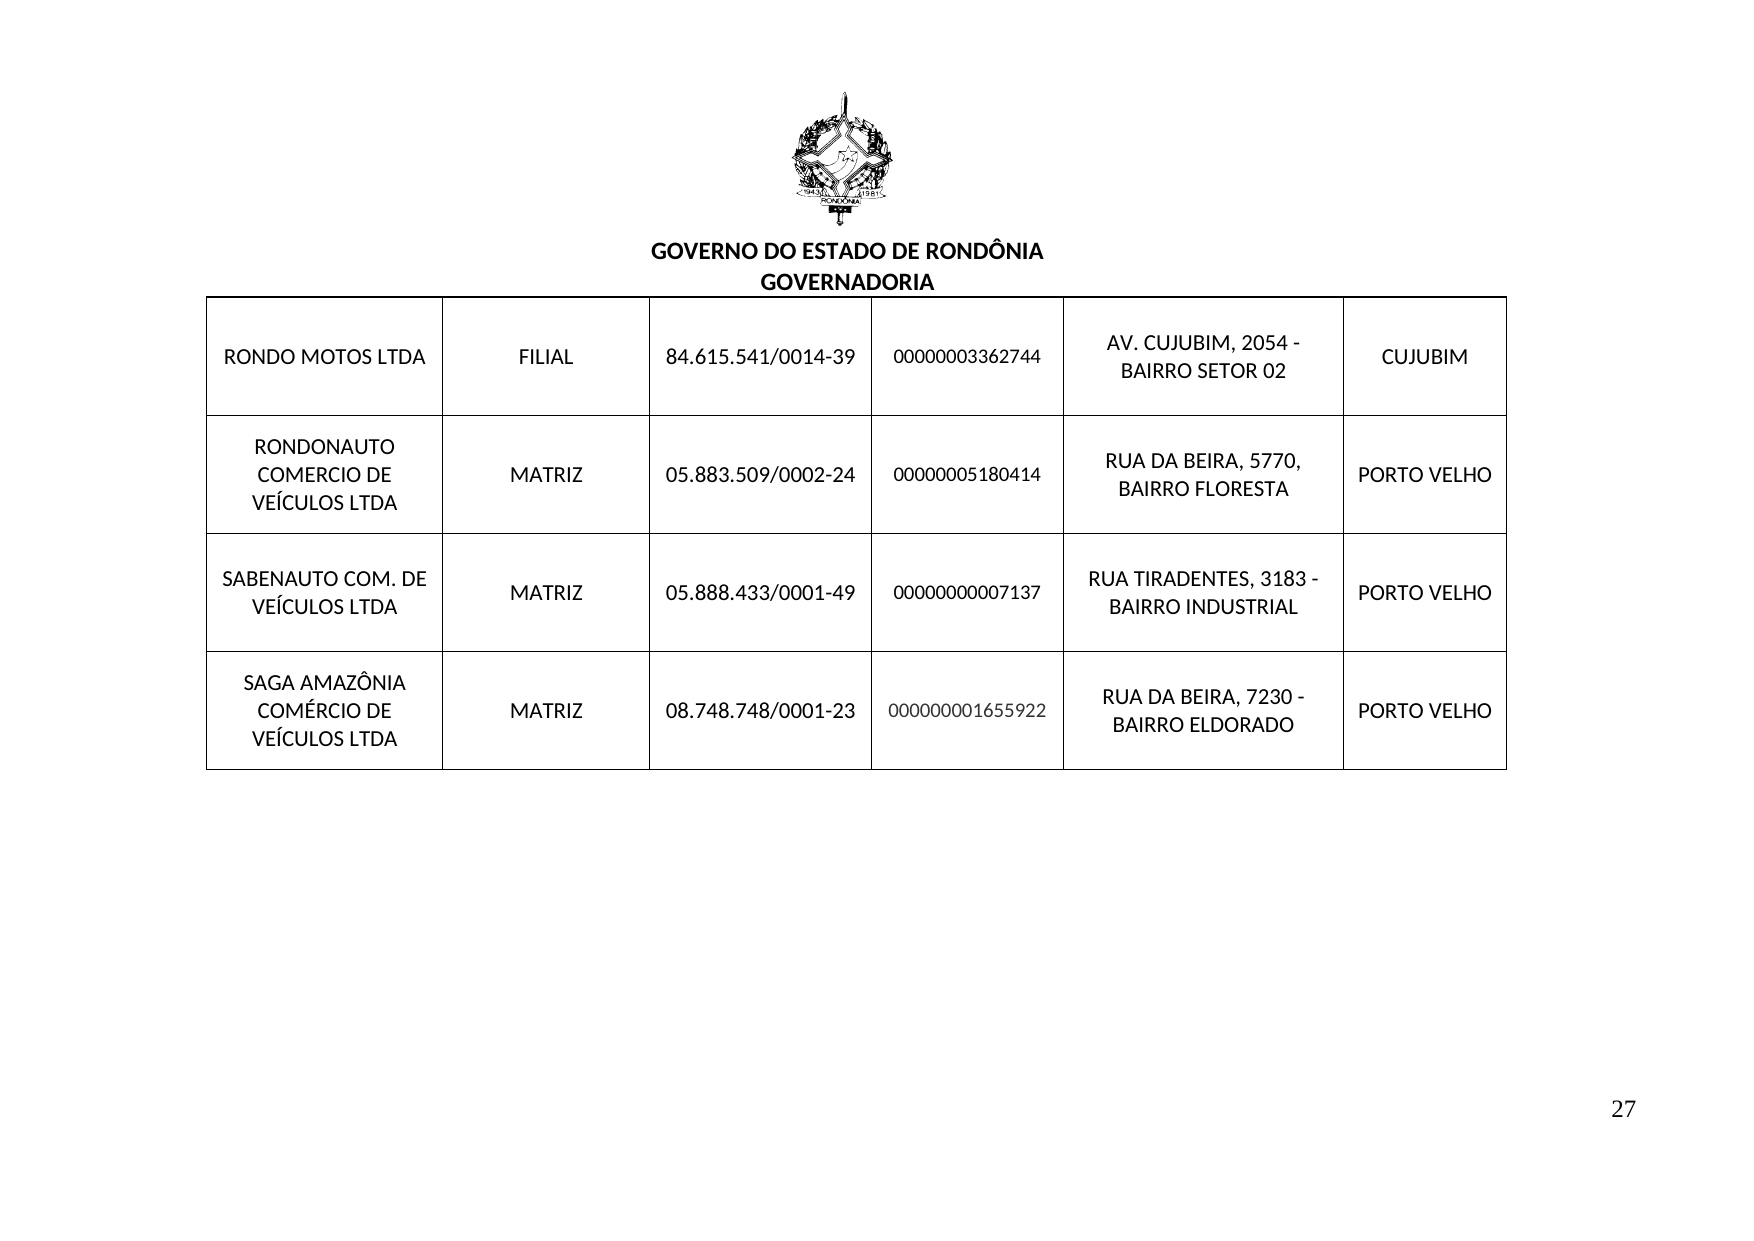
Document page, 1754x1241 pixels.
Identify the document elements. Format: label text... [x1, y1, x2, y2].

table_cell FILIAL [443, 298, 649, 414]
table_cell RUA TIRADENTES, 3183 - BAIRRO INDUSTRIAL [1064, 534, 1343, 651]
table_cell 000000001655922 [872, 652, 1063, 769]
table_cell 05.888.433/0001-49 [650, 534, 871, 651]
table_cell SABENAUTO COM. DE VEÍCULOS LTDA [207, 534, 442, 651]
table_cell 00000000007137 [872, 534, 1063, 651]
table_cell RONDO MOTOS LTDA [207, 298, 442, 414]
table_cell MATRIZ [443, 534, 649, 651]
table_cell CUJUBIM [1344, 298, 1506, 414]
table_cell 05.883.509/0002-24 [650, 416, 871, 533]
table_cell 08.748.748/0001-23 [650, 652, 871, 769]
table_cell PORTO VELHO [1344, 416, 1506, 533]
table_cell MATRIZ [443, 416, 649, 533]
table_cell SAGA AMAZÔNIA COMÉRCIO DE VEÍCULOS LTDA [207, 652, 442, 769]
table_cell RONDONAUTO COMERCIO DE VEÍCULOS LTDA [207, 416, 442, 533]
table_cell RUA DA BEIRA, 5770, BAIRRO FLORESTA [1064, 416, 1343, 533]
table_cell 00000005180414 [872, 416, 1063, 533]
table_cell RUA DA BEIRA, 7230 - BAIRRO ELDORADO [1064, 652, 1343, 769]
table_cell AV. CUJUBIM, 2054 - BAIRRO SETOR 02 [1064, 298, 1343, 414]
table_cell 00000003362744 [872, 298, 1063, 414]
table_cell 84.615.541/0014-39 [650, 298, 871, 414]
table_cell PORTO VELHO [1344, 534, 1506, 651]
table_cell PORTO VELHO [1344, 652, 1506, 769]
table_cell MATRIZ [443, 652, 649, 769]
